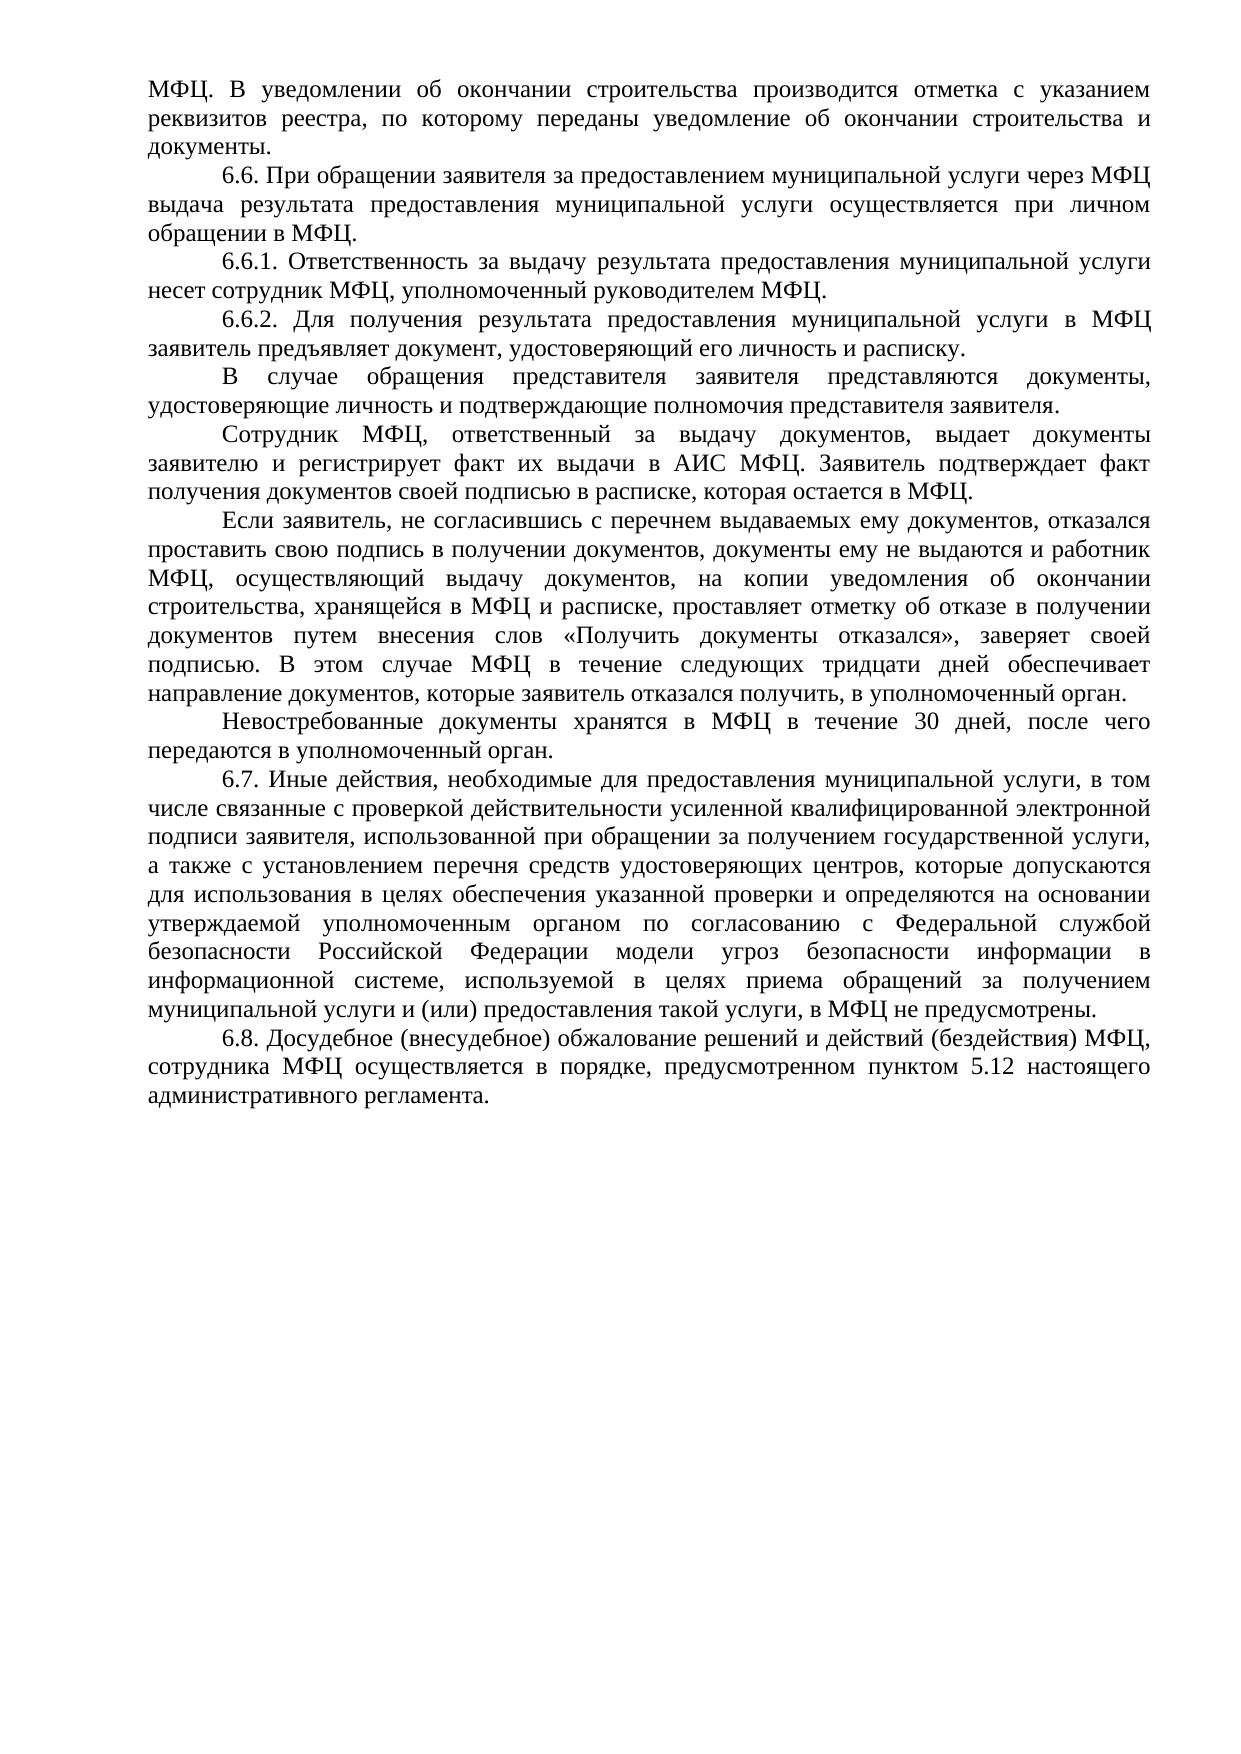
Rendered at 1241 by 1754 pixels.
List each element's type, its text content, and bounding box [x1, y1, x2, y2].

text Невостребованные документы хранятся в МФЦ в течение 30 дней, после чего передаются в уполномоченный орган. [148, 706, 1152, 764]
text 6.6.2. Для получения результата предоставления муниципальной услуги в МФЦ заявитель предъявляет документ, удостоверяющий его личность и расписку. [148, 304, 1152, 361]
text 6.6.1. Ответственность за выдачу результата предоставления муниципальной услуги несет сотрудник МФЦ, уполномоченный руководителем МФЦ. [148, 246, 1152, 304]
text Сотрудник МФЦ, ответственный за выдачу документов, выдает документы заявителю и регистрирует факт их выдачи в АИС МФЦ. Заявитель подтверждает факт получения документов своей подписью в расписке, которая остается в МФЦ. [148, 419, 1152, 505]
text 6.6. При обращении заявителя за предоставлением муниципальной услуги через МФЦ выдача результата предоставления муниципальной услуги осуществляется при личном обращении в МФЦ. [148, 160, 1152, 246]
text В случае обращения представителя заявителя представляются документы, удостоверяющие личность и подтверждающие полномочия представителя заявителя. [148, 361, 1152, 419]
text 6.8. Досудебное (внесудебное) обжалование решений и действий (бездействия) МФЦ, сотрудника МФЦ осуществляется в порядке, предусмотренном пунктом 5.12 настоящего административного регламента. [148, 1023, 1152, 1109]
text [148, 74, 1152, 160]
text Если заявитель, не согласившись с перечнем выдаваемых ему документов, отказался проставить свою подпись в получении документов, документы ему не выдаются и работник МФЦ, осуществляющий выдачу документов, на копии уведомления об окончании строительства, хранящейся в МФЦ и расписке, проставляет отметку об отказе в получении документов путем внесения слов «Получить документы отказался», заверяет своей подписью. В этом случае МФЦ в течение следующих тридцати дней обеспечивает направление документов, которые заявитель отказался получить, в уполномоченный орган. [148, 505, 1152, 706]
text 6.7. Иные действия, необходимые для предоставления муниципальной услуги, в том числе связанные с проверкой действительности усиленной квалифицированной электронной подписи заявителя, использованной при обращении за получением государственной услуги, а также с установлением перечня средств удостоверяющих центров, которые допускаются для использования в целях обеспечения указанной проверки и определяются на основании утверждаемой уполномоченным органом по согласованию с Федеральной службой безопасности Российской Федерации модели угроз безопасности информации в информационной системе, используемой в целях приема обращений за получением муниципальной услуги и (или) предоставления такой услуги, в МФЦ не предусмотрены. [148, 764, 1152, 1023]
